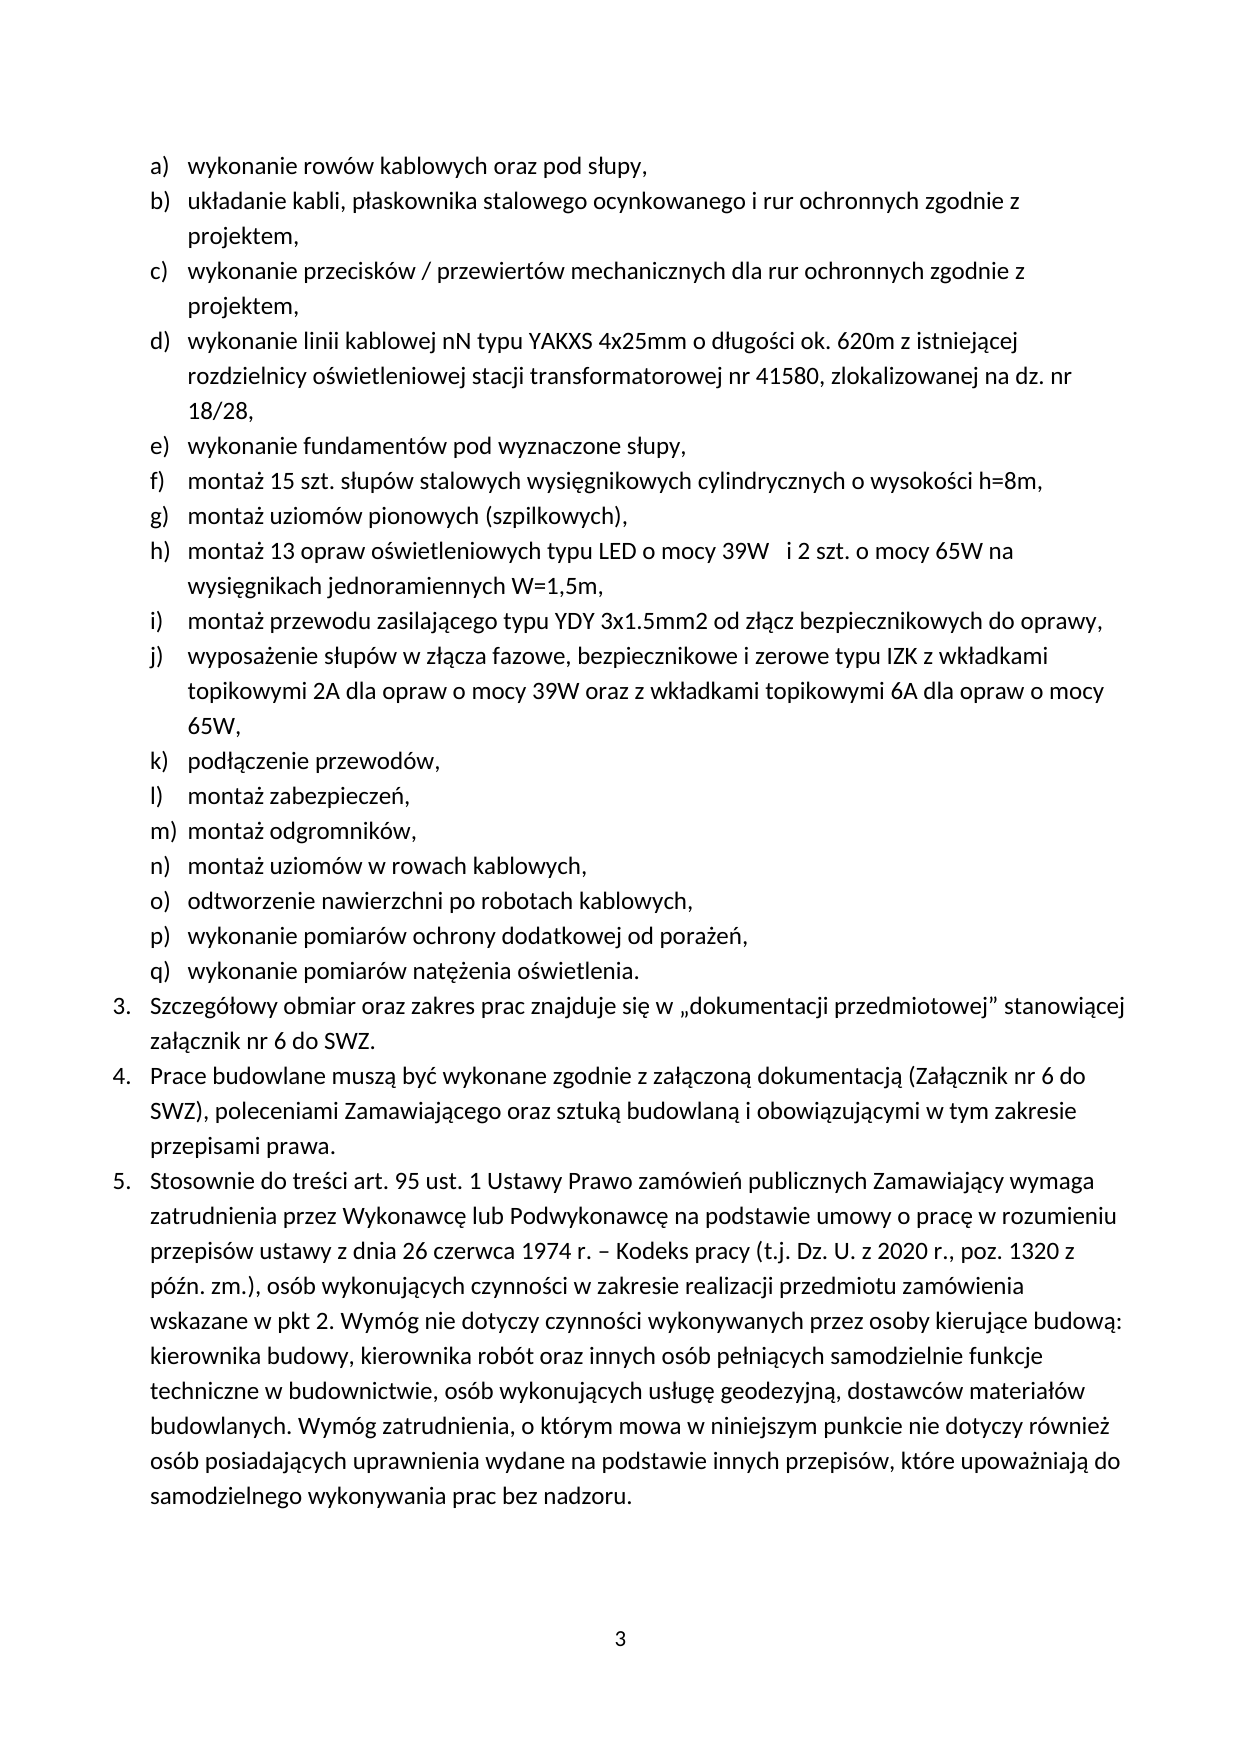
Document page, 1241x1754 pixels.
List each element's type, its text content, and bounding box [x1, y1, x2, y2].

list montaż zabezpieczeń, [150, 780, 1128, 811]
list wykonanie fundamentów pod wyznaczone słupy, [150, 430, 1128, 461]
list układanie kabli, płaskownika stalowego ocynkowanego i rur ochronnych zgodnie z projektem, [150, 185, 1128, 251]
list montaż 13 opraw oświetleniowych typu LED o mocy 39W i 2 szt. o mocy 65W na wysięgnikach jednoramiennych W=1,5m, [150, 535, 1128, 601]
list odtworzenie nawierzchni po robotach kablowych, [150, 885, 1128, 916]
list Szczegółowy obmiar oraz zakres prac znajduje się w „dokumentacji przedmiotowej” stanowiącej załącznik nr 6 do SWZ. [112, 990, 1128, 1056]
list podłączenie przewodów, [150, 745, 1128, 776]
list Prace budowlane muszą być wykonane zgodnie z załączoną dokumentacją (Załącznik nr 6 do SWZ), poleceniami Zamawiającego oraz sztuką budowlaną i obowiązującymi w tym zakresie przepisami prawa. [112, 1060, 1128, 1161]
list Stosownie do treści art. 95 ust. 1 Ustawy Prawo zamówień publicznych Zamawiający wymaga zatrudnienia przez Wykonawcę lub Podwykonawcę na podstawie umowy o pracę w rozumieniu przepisów ustawy z dnia 26 czerwca 1974 r. – Kodeks pracy (t.j. Dz. U. z 2020 r., poz. 1320 z późn. zm.), osób wykonujących czynności w zakresie realizacji przedmiotu zamówienia wskazane w pkt 2. Wymóg nie dotyczy czynności wykonywanych przez osoby kierujące budową: kierownika budowy, kierownika robót oraz innych osób pełniących samodzielnie funkcje techniczne w budownictwie, osób wykonujących usługę geodezyjną, dostawców materiałów budowlanych. Wymóg zatrudnienia, o którym mowa w niniejszym punkcie nie dotyczy również osób posiadających uprawnienia wydane na podstawie innych przepisów, które upoważniają do samodzielnego wykonywania prac bez nadzoru. [112, 1165, 1128, 1511]
list wyposażenie słupów w złącza fazowe, bezpiecznikowe i zerowe typu IZK z wkładkami topikowymi 2A dla opraw o mocy 39W oraz z wkładkami topikowymi 6A dla opraw o mocy 65W, [150, 640, 1128, 741]
list montaż odgromników, [150, 815, 1128, 846]
list wykonanie pomiarów ochrony dodatkowej od porażeń, [150, 920, 1128, 951]
list montaż przewodu zasilającego typu YDY 3x1.5mm2 od złącz bezpiecznikowych do oprawy, [150, 605, 1128, 636]
list montaż uziomów pionowych (szpilkowych), [150, 500, 1128, 531]
list wykonanie pomiarów natężenia oświetlenia. [150, 955, 1128, 986]
list montaż uziomów w rowach kablowych, [150, 850, 1128, 881]
list wykonanie przecisków / przewiertów mechanicznych dla rur ochronnych zgodnie z projektem, [150, 255, 1128, 321]
list montaż 15 szt. słupów stalowych wysięgnikowych cylindrycznych o wysokości h=8m, [150, 465, 1128, 496]
list wykonanie linii kablowej nN typu YAKXS 4x25mm o długości ok. 620m z istniejącej rozdzielnicy oświetleniowej stacji transformatorowej nr 41580, zlokalizowanej na dz. nr 18/28, [150, 325, 1128, 426]
list wykonanie rowów kablowych oraz pod słupy, [150, 150, 1128, 181]
